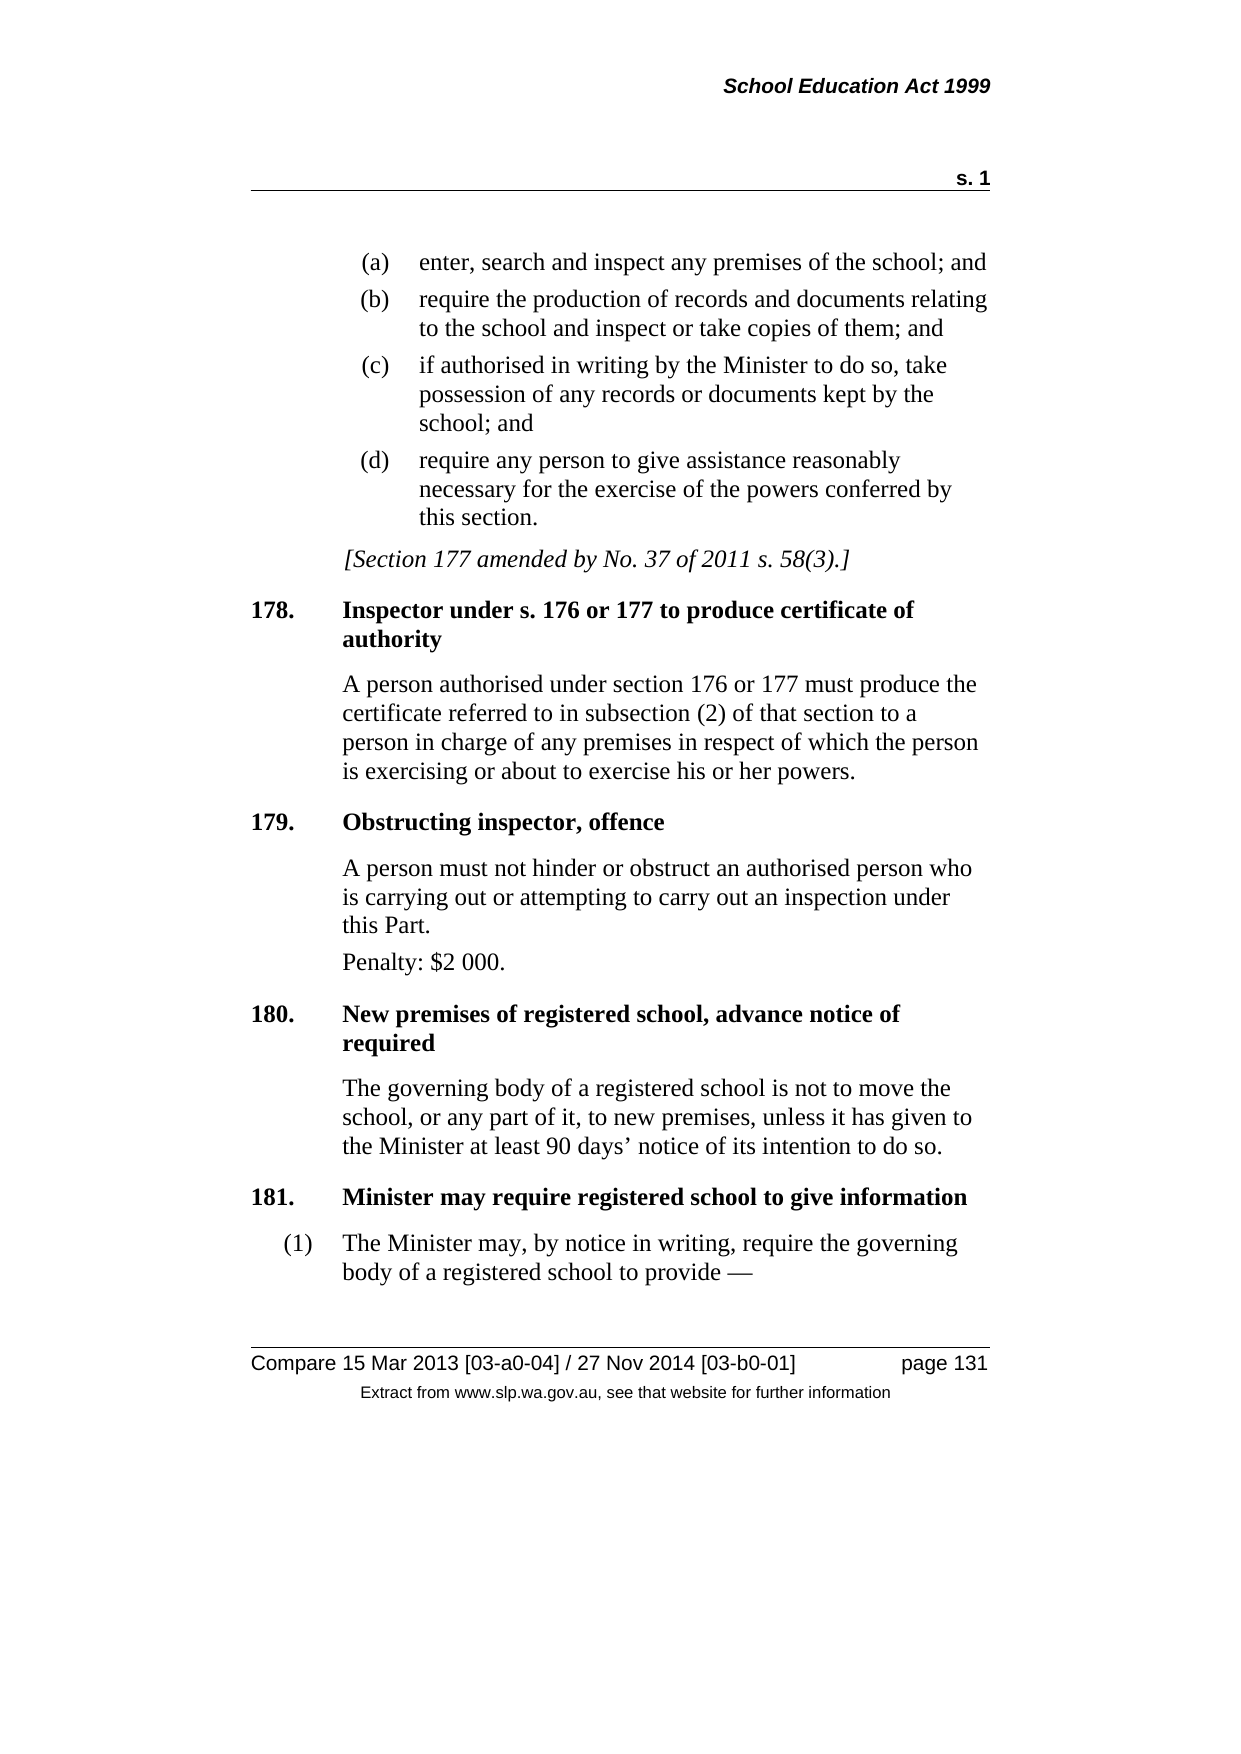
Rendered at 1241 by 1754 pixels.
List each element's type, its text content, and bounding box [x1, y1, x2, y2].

text A person must not hinder or obstruct an authorised person who is carrying out or attempting to carry out an inspection under this Part. [251, 853, 990, 939]
subtitle 180. New premises of registered school, advance notice of required [251, 999, 990, 1057]
text A person authorised under section 176 or 177 must produce the certificate referred to in subsection (2) of that section to a person in charge of any premises in respect of which the person is exercising or about to exercise his or her powers. [251, 669, 990, 784]
text (1) The Minister may, by notice in writing, require the governing body of a registered school to provide — [251, 1228, 990, 1285]
text (a) enter, search and inspect any premises of the school; and [251, 247, 990, 276]
text [Section 177 amended by No. 37 of 2011 s. 58(3).] [251, 544, 990, 572]
subtitle 179. Obstructing inspector, offence [251, 807, 990, 836]
text (c) if authorised in writing by the Minister to do so, take possession of any records or documents kept by the school; and [251, 350, 990, 437]
subtitle 181. Minister may require registered school to give information [251, 1182, 990, 1211]
subtitle 178. Inspector under s. 176 or 177 to produce certificate of authority [251, 595, 990, 653]
text (b) require the production of records and documents relating to the school and inspect or take copies of them; and [251, 284, 990, 342]
text Penalty: $2 000. [251, 947, 990, 976]
text (d) require any person to give assistance reasonably necessary for the exercise of the powers conferred by this section. [251, 445, 990, 531]
text The governing body of a registered school is not to move the school, or any part of it, to new premises, unless it has given to the Minister at least 90 days’ notice of its intention to do so. [251, 1073, 990, 1159]
